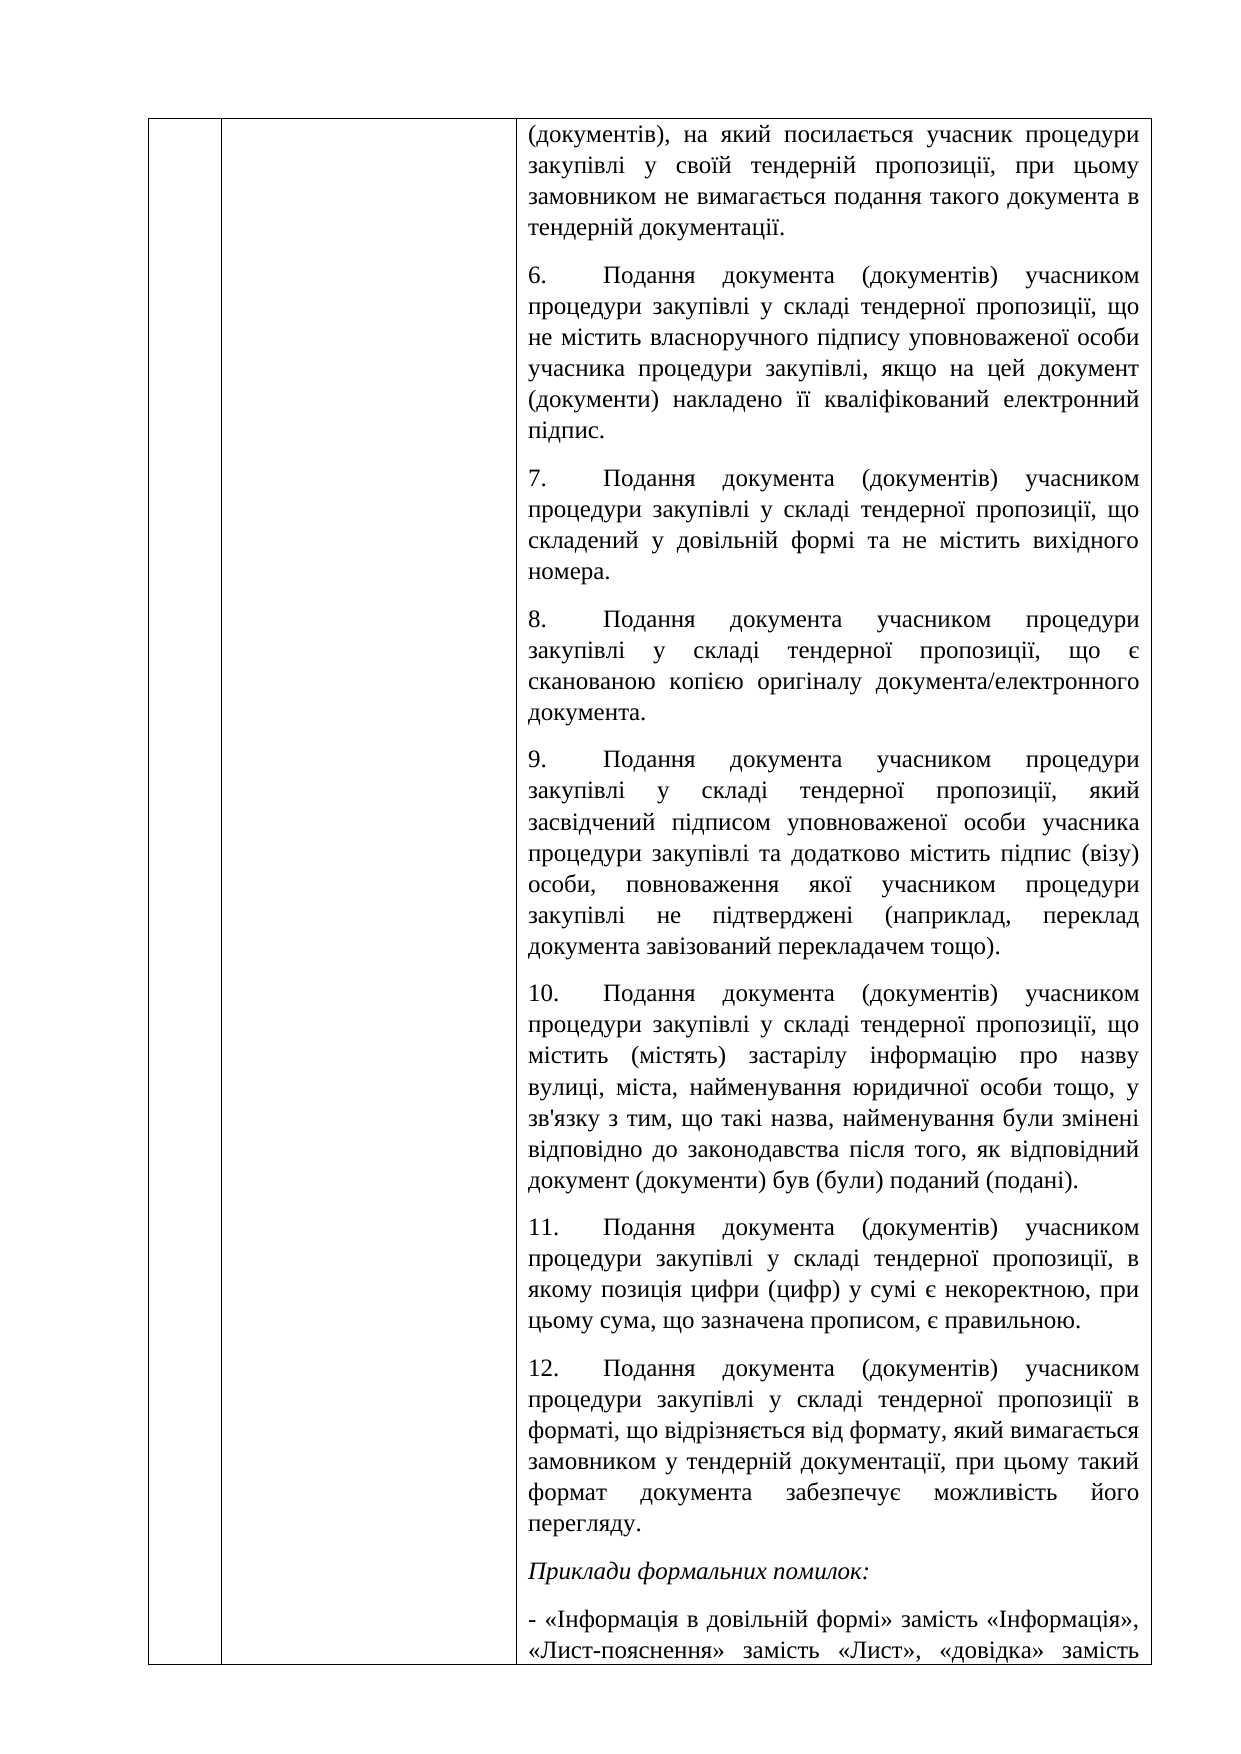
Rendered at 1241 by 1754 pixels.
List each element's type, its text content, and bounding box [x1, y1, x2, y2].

table_cell 1 [149, 119, 221, 1664]
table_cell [222, 119, 516, 1664]
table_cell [517, 119, 1151, 1664]
